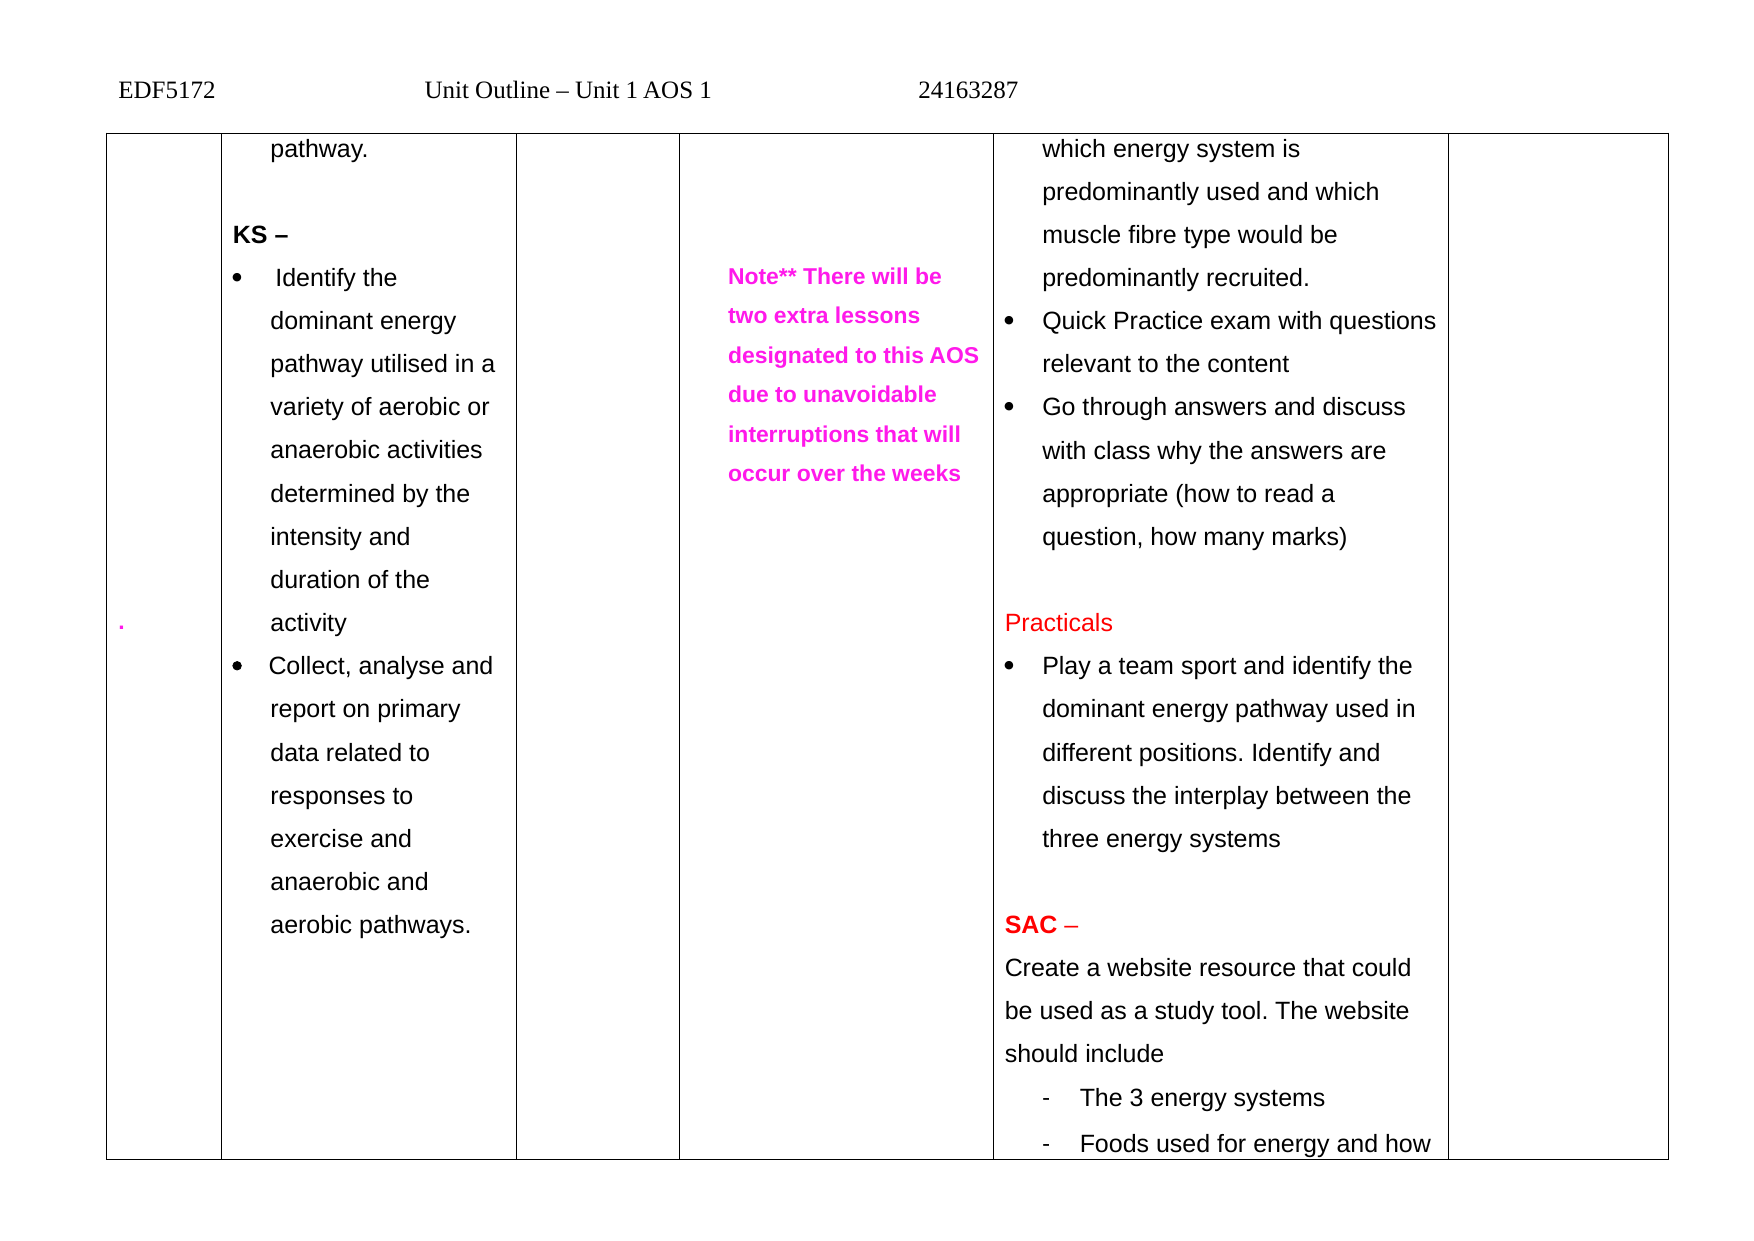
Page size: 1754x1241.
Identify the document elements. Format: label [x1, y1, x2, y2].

table_cell [1449, 134, 1668, 1159]
table_cell [680, 134, 993, 1159]
table_cell [994, 134, 1448, 1159]
table_cell [222, 134, 516, 1159]
table_cell [517, 134, 679, 1159]
table_cell [107, 134, 221, 1159]
